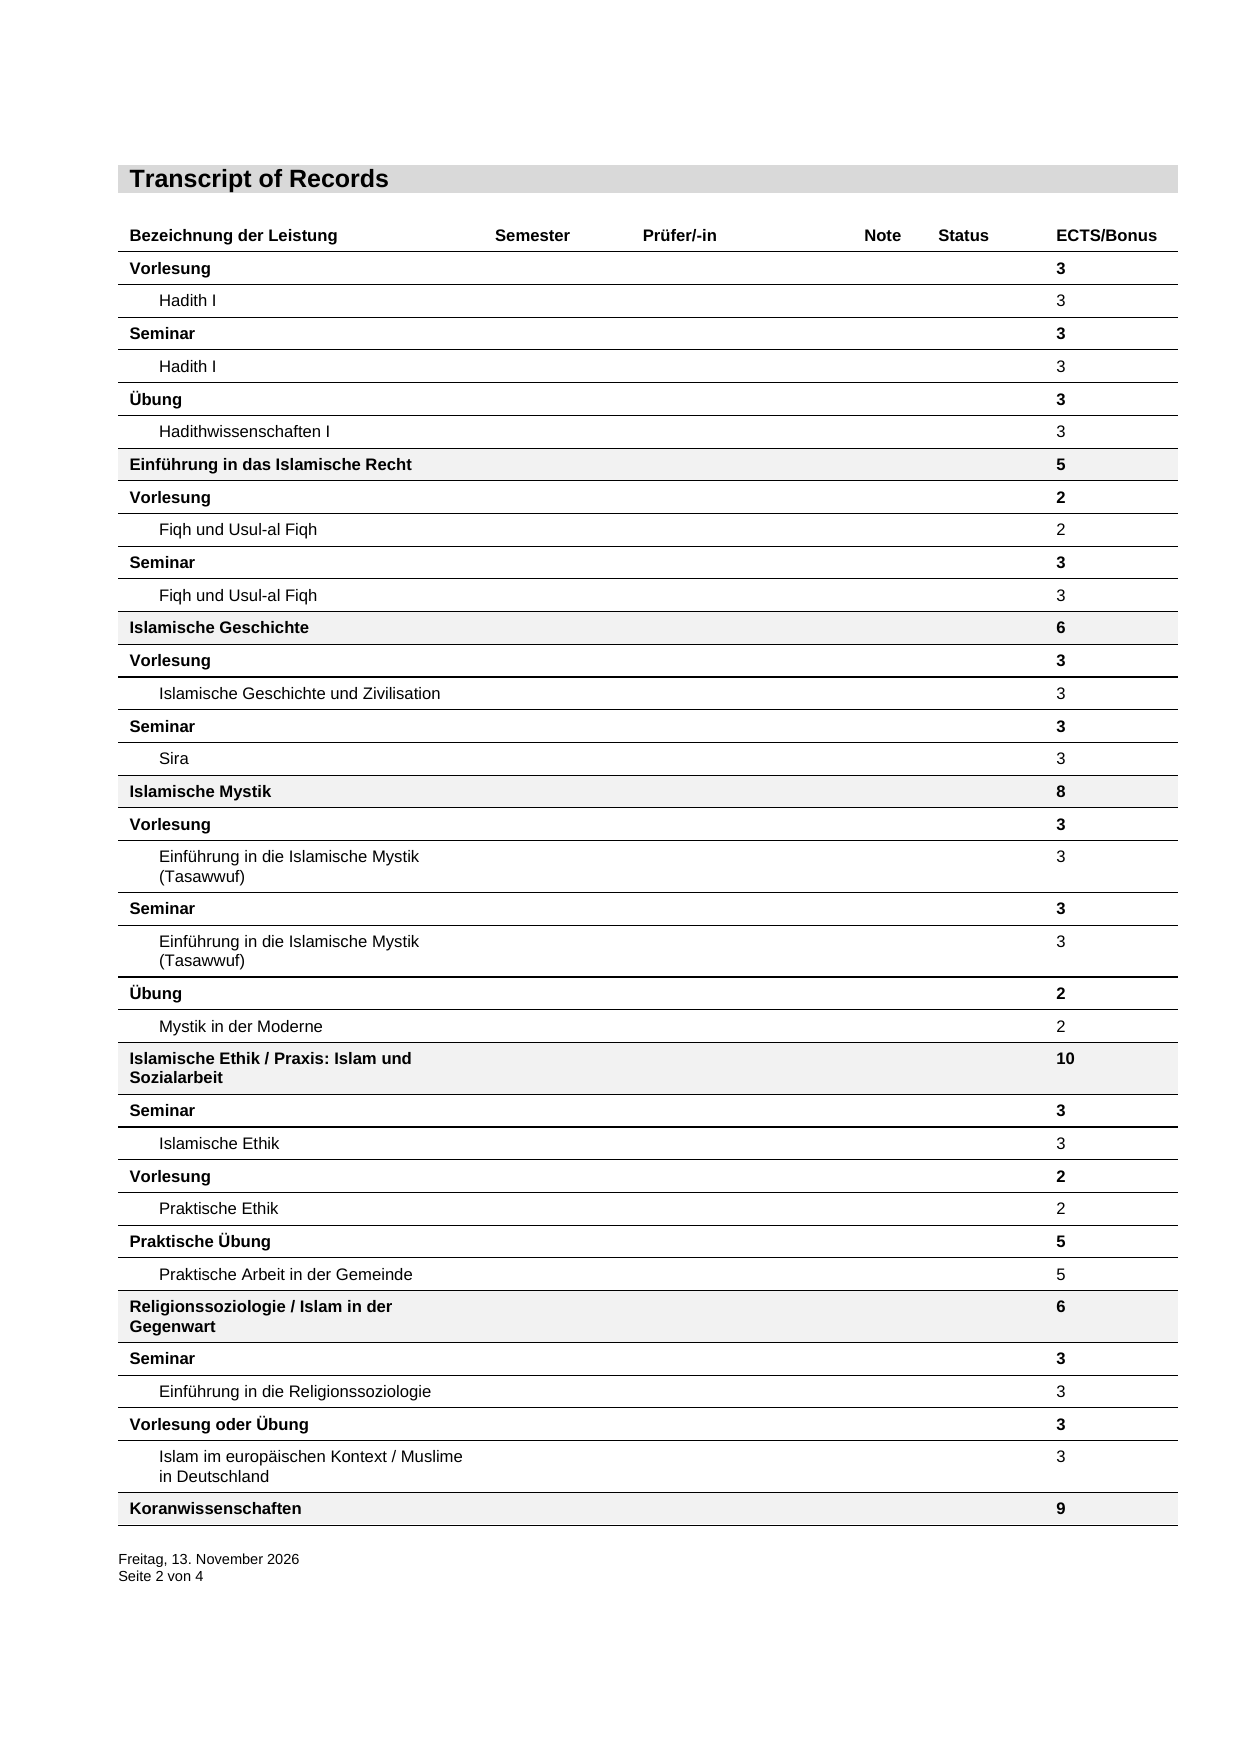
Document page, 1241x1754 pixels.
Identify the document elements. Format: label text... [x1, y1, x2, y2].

table_cell [853, 1095, 927, 1126]
table_cell 3 [1045, 926, 1178, 976]
table_cell [631, 1128, 853, 1159]
table_cell [927, 1128, 1045, 1159]
table_cell [927, 383, 1045, 415]
table_cell [631, 893, 853, 924]
table_cell [853, 1408, 927, 1440]
table_cell [484, 1128, 631, 1159]
table_cell [853, 350, 927, 382]
table_cell Fiqh und Usul-al Fiqh [118, 514, 484, 546]
table_cell [484, 383, 631, 415]
table_cell [631, 350, 853, 382]
table_cell 3 [1045, 318, 1178, 349]
table_cell 3 [1045, 350, 1178, 382]
table_cell [927, 1010, 1045, 1042]
table_cell Mystik in der Moderne [118, 1010, 484, 1042]
table_cell 3 [1045, 383, 1178, 415]
table_cell 5 [1045, 1258, 1178, 1290]
table_cell [484, 1343, 631, 1374]
table_cell 2 [1045, 1160, 1178, 1192]
table_cell 3 [1045, 285, 1178, 317]
table_cell Vorlesung [118, 481, 484, 513]
table_cell [484, 252, 631, 284]
table_cell [484, 514, 631, 546]
table_cell 3 [1045, 743, 1178, 774]
table_cell [631, 416, 853, 447]
table_cell [927, 1493, 1045, 1524]
table_cell [484, 645, 631, 676]
table_cell [484, 1493, 631, 1524]
table_cell 3 [1045, 710, 1178, 742]
table_cell [484, 893, 631, 924]
table_cell [927, 678, 1045, 709]
table_cell [484, 1095, 631, 1126]
table_cell [631, 743, 853, 774]
table_cell [484, 710, 631, 742]
table_cell [484, 1226, 631, 1257]
table_cell [484, 978, 631, 1009]
table_cell [484, 1193, 631, 1224]
table_cell [853, 1226, 927, 1257]
table_cell 3 [1045, 841, 1178, 892]
table_cell Islamische Ethik / Praxis: Islam und Sozialarbeit [118, 1043, 484, 1094]
table_cell [853, 743, 927, 774]
table_cell Vorlesung [118, 808, 484, 840]
table_cell Hadith I [118, 285, 484, 317]
table_cell Übung [118, 383, 484, 415]
table_cell [927, 350, 1045, 382]
table_cell [927, 612, 1045, 644]
table_cell [631, 1010, 853, 1042]
table_cell [853, 1376, 927, 1407]
table_cell [927, 893, 1045, 924]
table_cell Hadith I [118, 350, 484, 382]
table_cell [927, 1160, 1045, 1192]
table_cell [484, 1376, 631, 1407]
table_cell [631, 710, 853, 742]
table_header Note [853, 220, 927, 251]
table_cell [631, 1493, 853, 1524]
table_cell [853, 1441, 927, 1492]
table_cell Praktische Ethik [118, 1193, 484, 1224]
table_cell [927, 1291, 1045, 1342]
table_cell [927, 252, 1045, 284]
table_cell [853, 514, 927, 546]
table_cell [631, 1160, 853, 1192]
table_cell [853, 1258, 927, 1290]
table_cell [927, 1343, 1045, 1374]
table_cell [927, 926, 1045, 976]
table_cell [484, 841, 631, 892]
table_cell [853, 645, 927, 676]
table_cell 2 [1045, 1010, 1178, 1042]
table_cell [927, 285, 1045, 317]
table_cell [484, 1291, 631, 1342]
table_cell [927, 416, 1045, 447]
table_cell [927, 1376, 1045, 1407]
table_cell Seminar [118, 710, 484, 742]
table_cell [484, 743, 631, 774]
table_cell 2 [1045, 514, 1178, 546]
table_cell 3 [1045, 893, 1178, 924]
table_cell [631, 1258, 853, 1290]
table_cell [631, 1408, 853, 1440]
table_cell [484, 1010, 631, 1042]
table_cell [853, 481, 927, 513]
table_cell 2 [1045, 1193, 1178, 1224]
table_cell [853, 841, 927, 892]
table_cell 3 [1045, 1343, 1178, 1374]
table_cell [927, 710, 1045, 742]
table_cell Übung [118, 978, 484, 1009]
table_cell [484, 678, 631, 709]
table_cell Seminar [118, 1095, 484, 1126]
table_cell [927, 1408, 1045, 1440]
table_cell [927, 481, 1045, 513]
table_cell Seminar [118, 1343, 484, 1374]
table_cell 3 [1045, 1408, 1178, 1440]
table_cell 6 [1045, 1291, 1178, 1342]
table_cell [484, 612, 631, 644]
table_cell 3 [1045, 547, 1178, 578]
table_cell Praktische Arbeit in der Gemeinde [118, 1258, 484, 1290]
table_cell [927, 514, 1045, 546]
table_cell [927, 1193, 1045, 1224]
table_cell [631, 1193, 853, 1224]
table_cell [927, 978, 1045, 1009]
table_cell Einführung in die Islamische Mystik (Tasawwuf) [118, 926, 484, 976]
table_cell [631, 318, 853, 349]
table_cell [853, 318, 927, 349]
table_cell Islam im europäischen Kontext / Muslime in Deutschland [118, 1441, 484, 1492]
table_cell [853, 893, 927, 924]
table_cell [631, 808, 853, 840]
table_cell [853, 1493, 927, 1524]
table_cell [853, 383, 927, 415]
table_cell [631, 1095, 853, 1126]
table_cell Einführung in die Islamische Mystik (Tasawwuf) [118, 841, 484, 892]
table_cell Einführung in das Islamische Recht [118, 449, 484, 480]
table_cell [853, 1160, 927, 1192]
table_cell [631, 481, 853, 513]
table_cell [484, 416, 631, 447]
table_cell [853, 808, 927, 840]
table_cell [853, 1128, 927, 1159]
table_cell [631, 1043, 853, 1094]
table_cell [927, 808, 1045, 840]
table_cell [853, 252, 927, 284]
table_cell [631, 645, 853, 676]
table_cell 3 [1045, 645, 1178, 676]
table_cell [927, 579, 1045, 611]
table_cell [484, 808, 631, 840]
table_cell [484, 1160, 631, 1192]
table_cell [927, 776, 1045, 807]
table_cell Hadithwissenschaften I [118, 416, 484, 447]
table_cell [631, 1441, 853, 1492]
table_cell [853, 449, 927, 480]
table_cell 3 [1045, 678, 1178, 709]
table_cell [853, 1043, 927, 1094]
table_cell Religionssoziologie / Islam in der Gegenwart [118, 1291, 484, 1342]
table_cell Fiqh und Usul-al Fiqh [118, 579, 484, 611]
table_cell [853, 710, 927, 742]
table_cell [484, 1441, 631, 1492]
table_cell [484, 547, 631, 578]
table_cell [484, 1258, 631, 1290]
table_cell Vorlesung [118, 1160, 484, 1192]
table_cell [927, 743, 1045, 774]
table_cell [631, 449, 853, 480]
table_cell [927, 1095, 1045, 1126]
table_cell 3 [1045, 252, 1178, 284]
table_cell 3 [1045, 1095, 1178, 1126]
table_cell 5 [1045, 449, 1178, 480]
table_cell 3 [1045, 579, 1178, 611]
table_cell [927, 318, 1045, 349]
table_cell 8 [1045, 776, 1178, 807]
table_header Semester [484, 220, 631, 251]
table_cell Seminar [118, 547, 484, 578]
table_cell [853, 1010, 927, 1042]
table_cell [853, 1291, 927, 1342]
table_cell Sira [118, 743, 484, 774]
table_cell 5 [1045, 1226, 1178, 1257]
table_cell [853, 926, 927, 976]
table_cell [631, 1376, 853, 1407]
table_cell Islamische Ethik [118, 1128, 484, 1159]
table_cell [631, 612, 853, 644]
table_cell [631, 978, 853, 1009]
table_cell [853, 612, 927, 644]
table_cell 3 [1045, 416, 1178, 447]
table_cell [484, 285, 631, 317]
table_cell Praktische Übung [118, 1226, 484, 1257]
table_cell Vorlesung [118, 252, 484, 284]
table_cell [631, 776, 853, 807]
table_cell [853, 978, 927, 1009]
table_cell Seminar [118, 318, 484, 349]
table_cell [484, 1408, 631, 1440]
table_cell [853, 579, 927, 611]
table_header Prüfer/-in [631, 220, 853, 251]
table_cell Koranwissenschaften [118, 1493, 484, 1524]
table_cell Islamische Geschichte [118, 612, 484, 644]
table_header Status [927, 220, 1045, 251]
table_cell [927, 547, 1045, 578]
table_cell [853, 1343, 927, 1374]
table_cell [927, 449, 1045, 480]
table_cell [484, 579, 631, 611]
table_cell 2 [1045, 481, 1178, 513]
table_cell [631, 1226, 853, 1257]
table_cell [927, 645, 1045, 676]
table_cell [484, 776, 631, 807]
table_cell [484, 449, 631, 480]
table_cell [927, 1258, 1045, 1290]
table_cell [631, 285, 853, 317]
table_header ECTS/Bonus [1045, 220, 1178, 251]
table_cell 3 [1045, 1376, 1178, 1407]
table_cell Einführung in die Religionssoziologie [118, 1376, 484, 1407]
table_cell Vorlesung oder Übung [118, 1408, 484, 1440]
table_cell Seminar [118, 893, 484, 924]
table_header Bezeichnung der Leistung [118, 220, 484, 251]
table_cell [853, 776, 927, 807]
table_cell [927, 1441, 1045, 1492]
table_cell [484, 1043, 631, 1094]
table_cell [484, 350, 631, 382]
table_cell 3 [1045, 1128, 1178, 1159]
table_cell 3 [1045, 1441, 1178, 1492]
table_cell Islamische Mystik [118, 776, 484, 807]
table_cell [853, 1193, 927, 1224]
table_cell [631, 1291, 853, 1342]
table_cell [631, 579, 853, 611]
table_cell 10 [1045, 1043, 1178, 1094]
table_cell 3 [1045, 808, 1178, 840]
table_cell [631, 383, 853, 415]
table_cell [853, 416, 927, 447]
table_cell [631, 841, 853, 892]
table_cell [853, 678, 927, 709]
table_cell [484, 481, 631, 513]
table_cell 2 [1045, 978, 1178, 1009]
table_cell [853, 285, 927, 317]
table_cell Islamische Geschichte und Zivilisation [118, 678, 484, 709]
table_cell [927, 841, 1045, 892]
table_cell 6 [1045, 612, 1178, 644]
table_cell [631, 547, 853, 578]
table_cell [484, 926, 631, 976]
table_cell [631, 1343, 853, 1374]
table_cell [927, 1226, 1045, 1257]
table_cell Vorlesung [118, 645, 484, 676]
table_cell [631, 926, 853, 976]
table_cell [631, 514, 853, 546]
table_cell 9 [1045, 1493, 1178, 1524]
table_cell [631, 252, 853, 284]
table_cell [927, 1043, 1045, 1094]
table_cell [484, 318, 631, 349]
table_cell [631, 678, 853, 709]
table_cell [853, 547, 927, 578]
